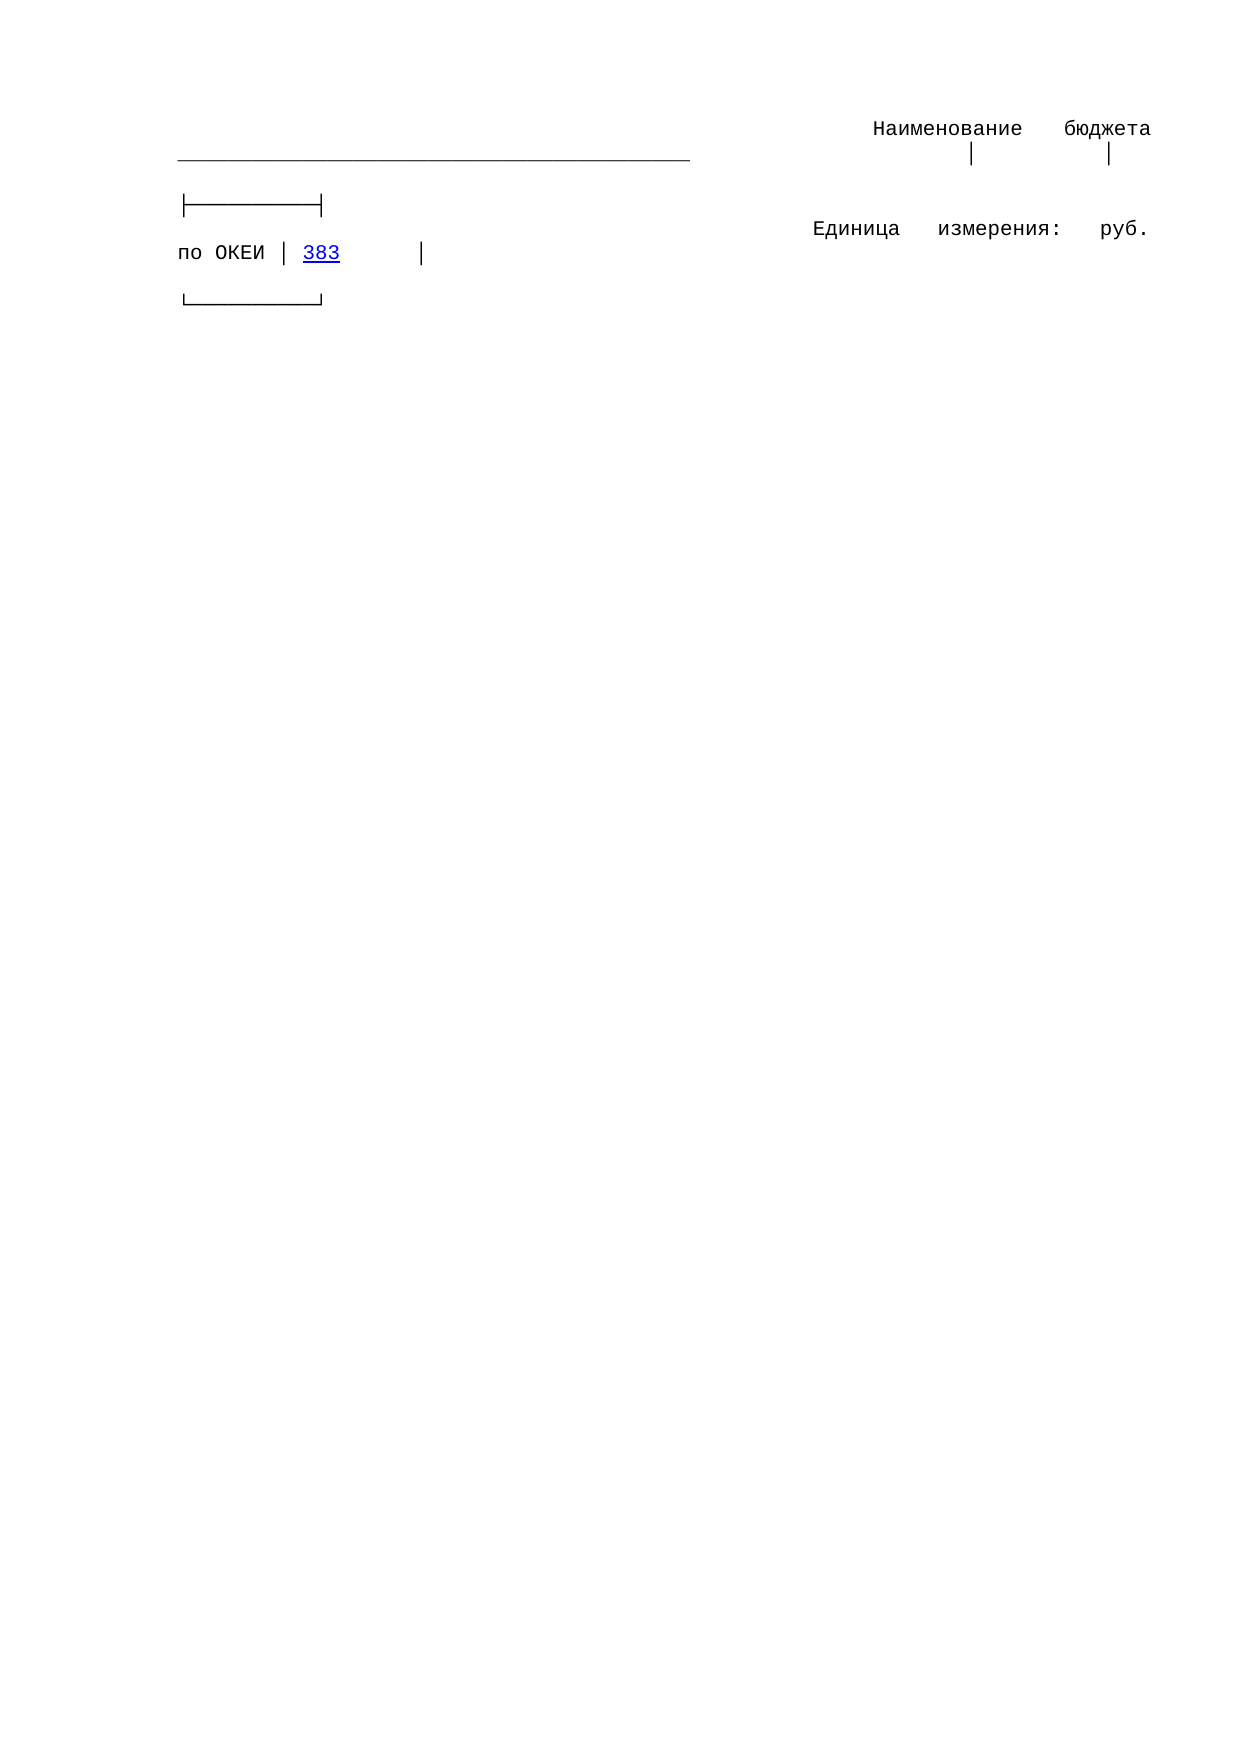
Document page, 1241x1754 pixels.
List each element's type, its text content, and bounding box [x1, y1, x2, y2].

text Наименование бюджета _________________________________________ │ │ [177, 118, 1152, 165]
text Единица измерения: руб. по ОКЕИ │ 383 │ [177, 218, 1152, 265]
text └──────────┘ [177, 265, 1152, 318]
text ├──────────┤ [177, 166, 1152, 218]
